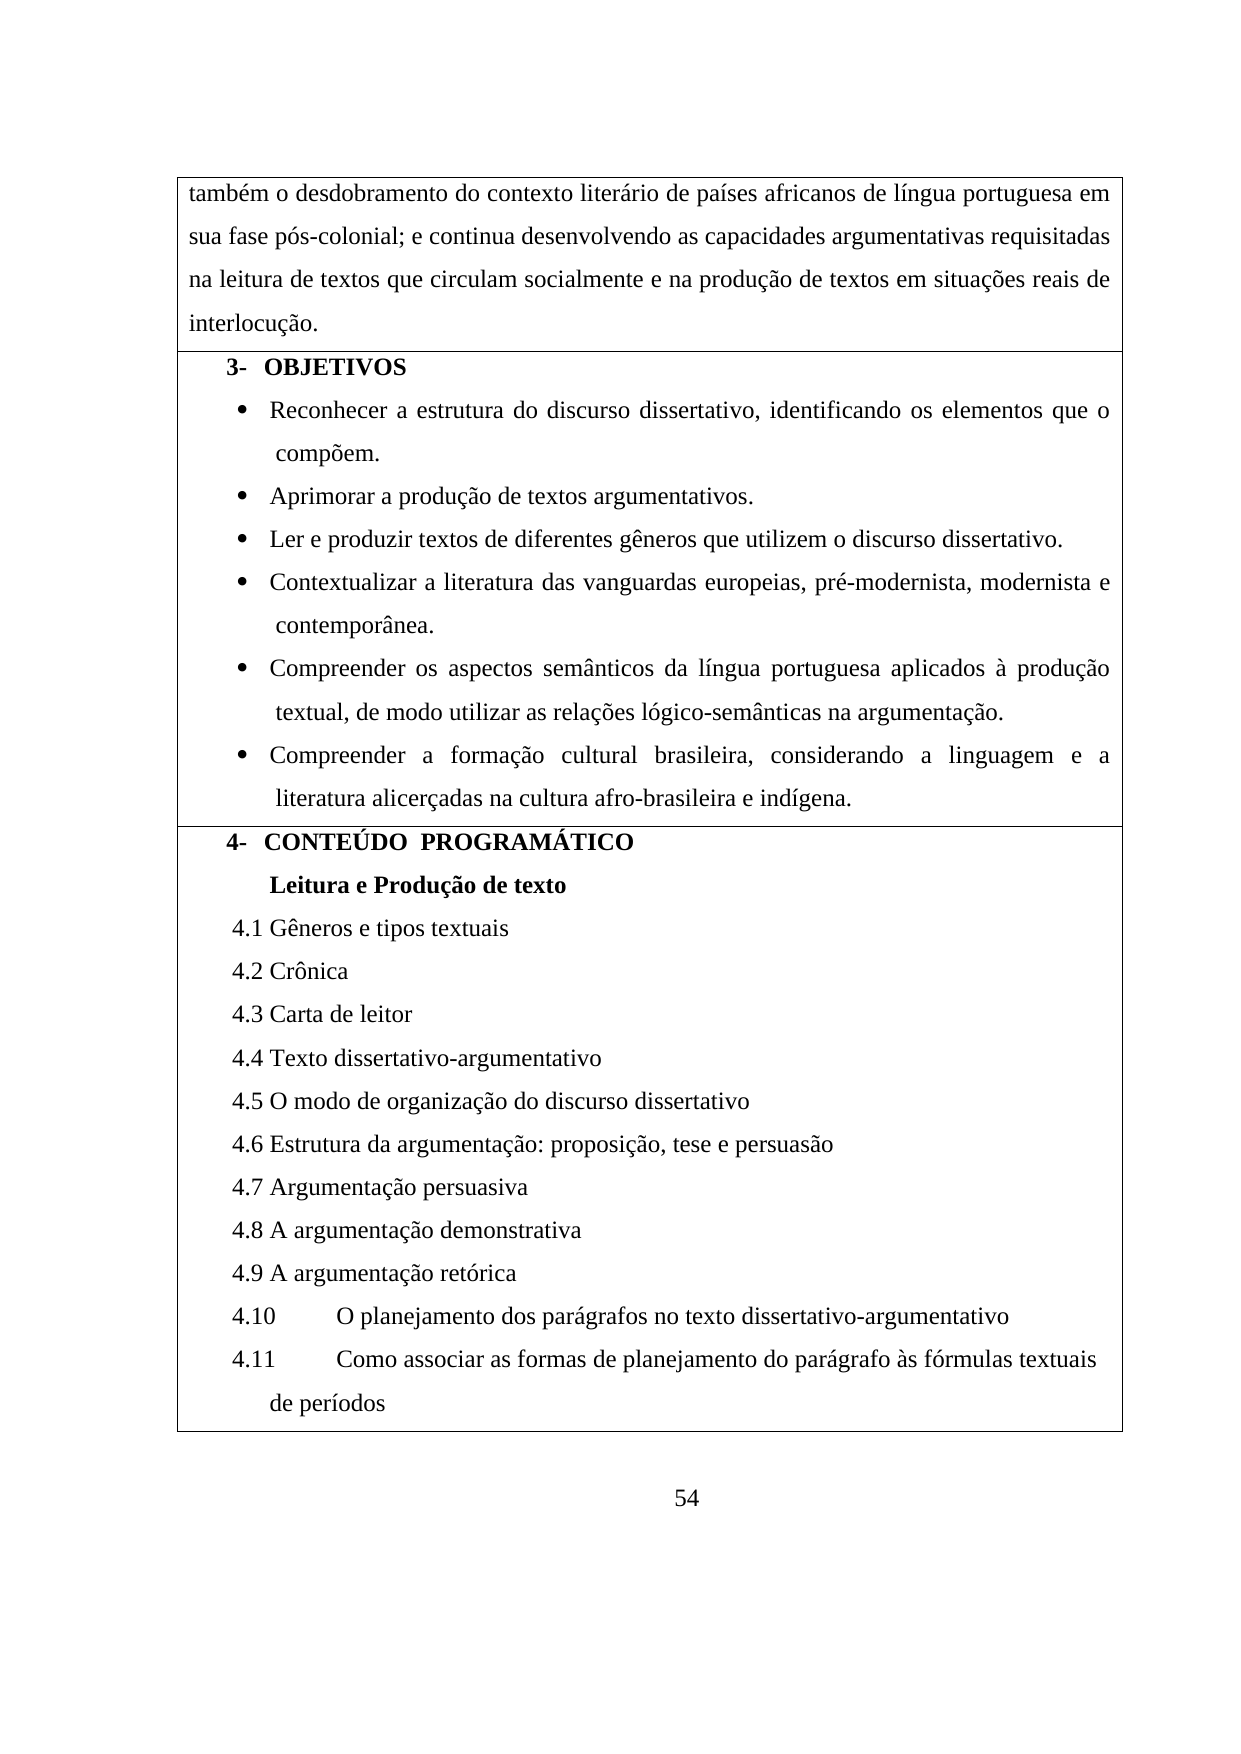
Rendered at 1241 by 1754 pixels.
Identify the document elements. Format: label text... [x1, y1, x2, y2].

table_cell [178, 827, 1122, 1431]
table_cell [178, 178, 1122, 351]
table_cell OBJETIVOS Reconhecer a estrutura do discurso dissertativo, identificando os elementos que o compõem. Aprimorar a produção de textos argumentativos. Ler e produzir textos de diferentes gêneros que utilizem o discurso dissertativo. Contextualizar a literatura das vanguardas europeias, pré-modernista, modernista e contemporânea. Compreender os aspectos semânticos da língua portuguesa aplicados à produção textual, de modo utilizar as relações lógico-semânticas na argumentação. Compreender a formação cultural brasileira, considerando a linguagem e a literatura alicerçadas na cultura afro-brasileira e indígena. [178, 352, 1122, 826]
